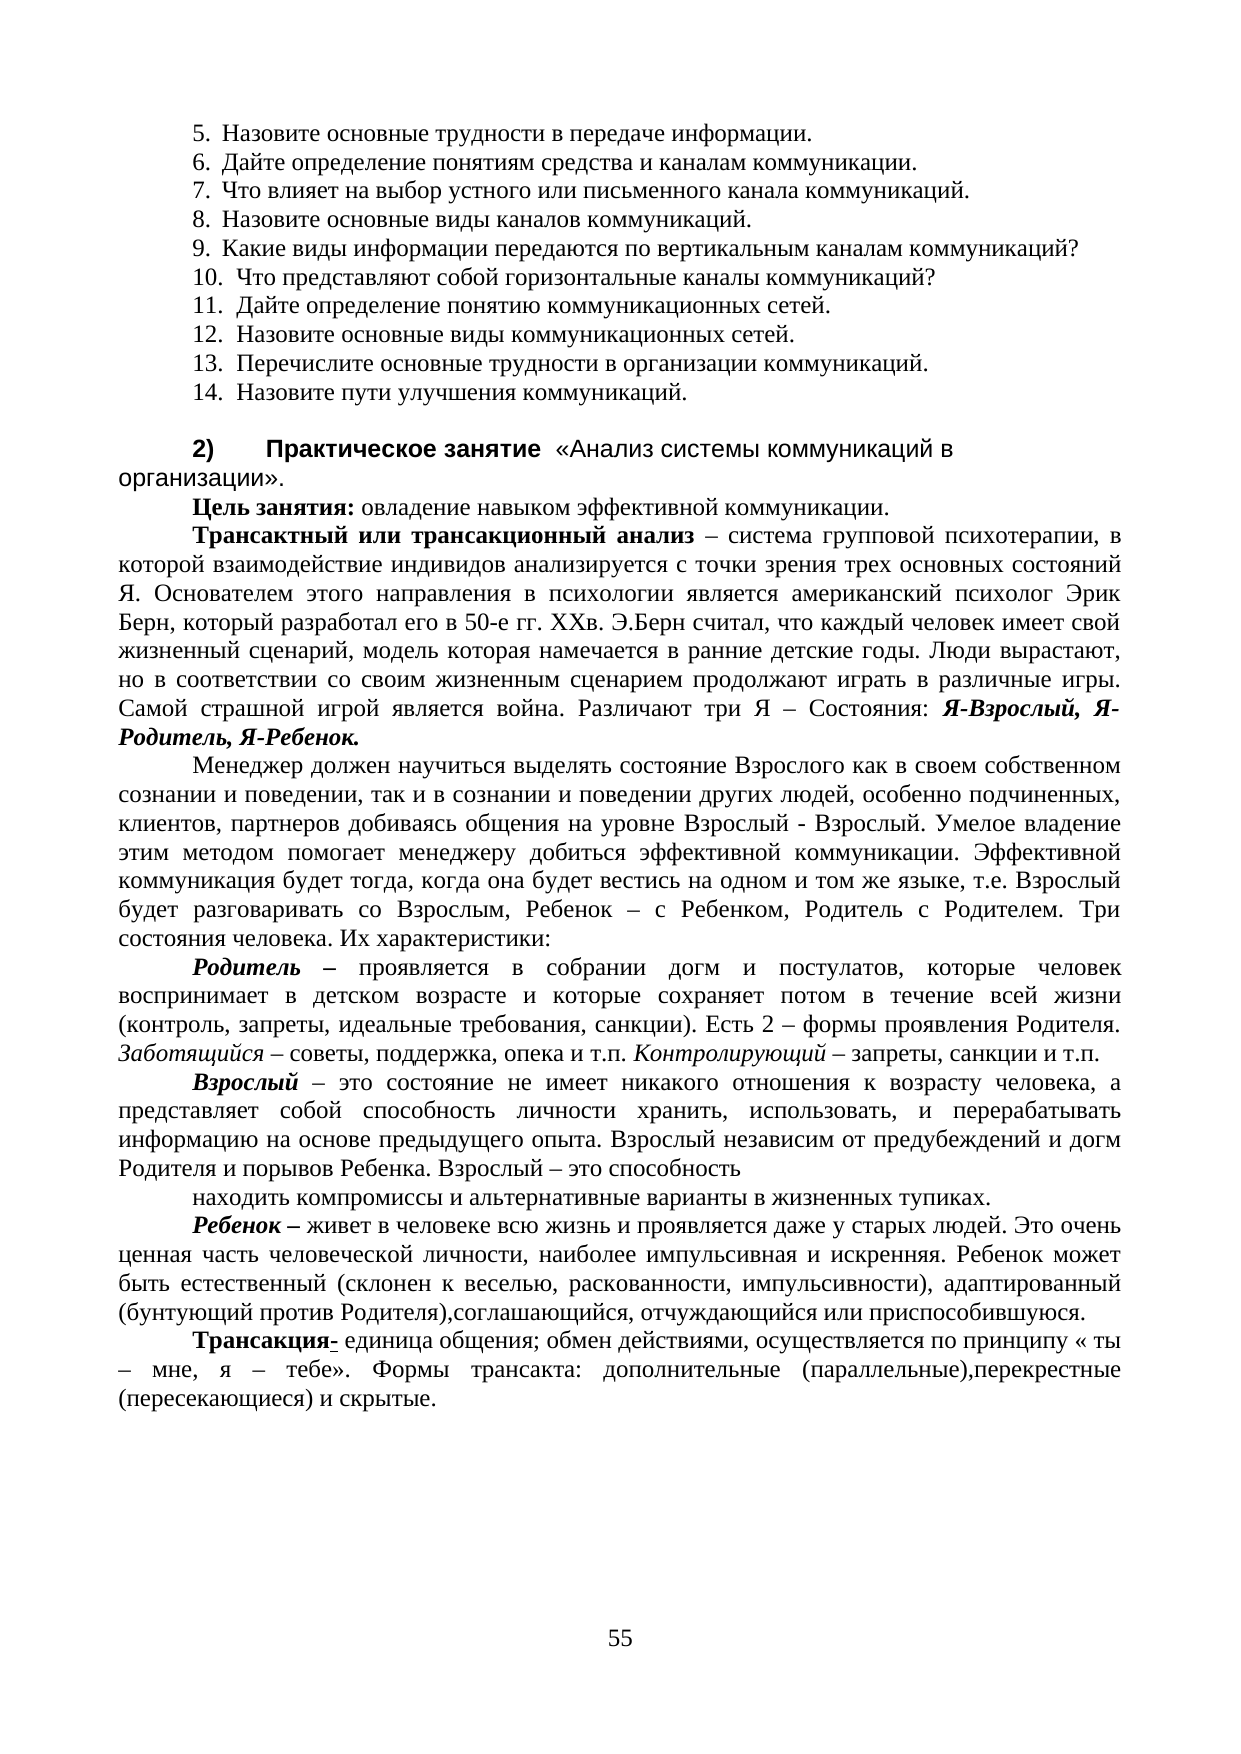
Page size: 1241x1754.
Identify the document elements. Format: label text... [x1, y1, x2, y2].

text Ребенок – живет в человеке всю жизнь и проявляется даже у старых людей. Это очень ценная часть человеческой личности, наиболее импульсивная и искренняя. Ребенок может быть естественный (склонен к веселью, раскованности, импульсивности), адаптированный (бунтующий против Родителя),соглашающийся, отчуждающийся или приспособившуюся. [118, 1211, 1122, 1326]
text Трансакция- единица общения; обмен действиями, осуществляется по принципу « ты – мне, я – тебе». Формы трансакта: дополнительные (параллельные),перекрестные (пересекающиеся) и скрытые. [118, 1326, 1122, 1412]
list Перечислите основные трудности в организации коммуникаций. [118, 348, 1122, 377]
text Трансактный или трансакционный анализ – система групповой психотерапии, в которой взаимодействие индивидов анализируется с точки зрения трех основных состояний Я. Основателем этого направления в психологии является американский психолог Эрик Берн, который разработал его в 50-е гг. ХХв. Э.Берн считал, что каждый человек имеет свой жизненный сценарий, модель которая намечается в ранние детские годы. Люди вырастают, но в соответствии со своим жизненным сценарием продолжают играть в различные игры. Самой страшной игрой является война. Различают три Я – Состояния: Я-Взрослый, Я-Родитель, Я-Ребенок. [118, 521, 1122, 751]
list Практическое занятие «Анализ системы коммуникаций в организации». [118, 434, 1122, 492]
list Какие виды информации передаются по вертикальным каналам коммуникаций? [118, 233, 1122, 262]
list Назовите основные виды коммуникационных сетей. [118, 319, 1122, 348]
list Дайте определение понятию коммуникационных сетей. [118, 291, 1122, 319]
list Назовите пути улучшения коммуникаций. [118, 377, 1122, 406]
list Что представляют собой горизонтальные каналы коммуникаций? [118, 262, 1122, 291]
text Цель занятия: овладение навыком эффективной коммуникации. [118, 492, 1122, 521]
text находить компромиссы и альтернативные варианты в жизненных тупиках. [118, 1182, 1122, 1211]
text Менеджер должен научиться выделять состояние Взрослого как в своем собственном сознании и поведении, так и в сознании и поведении других людей, особенно подчиненных, клиентов, партнеров добиваясь общения на уровне Взрослый - Взрослый. Умелое владение этим методом помогает менеджеру добиться эффективной коммуникации. Эффективной коммуникация будет тогда, когда она будет вестись на одном и том же языке, т.е. Взрослый будет разговаривать со Взрослым, Ребенок – с Ребенком, Родитель с Родителем. Три состояния человека. Их характеристики: [118, 751, 1122, 952]
list Назовите основные трудности в передаче информации. [118, 118, 1122, 147]
list Назовите основные виды каналов коммуникаций. [118, 204, 1122, 233]
list Что влияет на выбор устного или письменного канала коммуникаций. [118, 176, 1122, 204]
text Взрослый – это состояние не имеет никакого отношения к возрасту человека, а представляет собой способность личности хранить, использовать, и перерабатывать информацию на основе предыдущего опыта. Взрослый независим от предубеждений и догм Родителя и порывов Ребенка. Взрослый – это способность [118, 1067, 1122, 1182]
text Родитель – проявляется в собрании догм и постулатов, которые человек воспринимает в детском возрасте и которые сохраняет потом в течение всей жизни (контроль, запреты, идеальные требования, санкции). Есть 2 – формы проявления Родителя. Заботящийся – советы, поддержка, опека и т.п. Контролирующий – запреты, санкции и т.п. [118, 952, 1122, 1067]
list Дайте определение понятиям средства и каналам коммуникации. [118, 147, 1122, 176]
